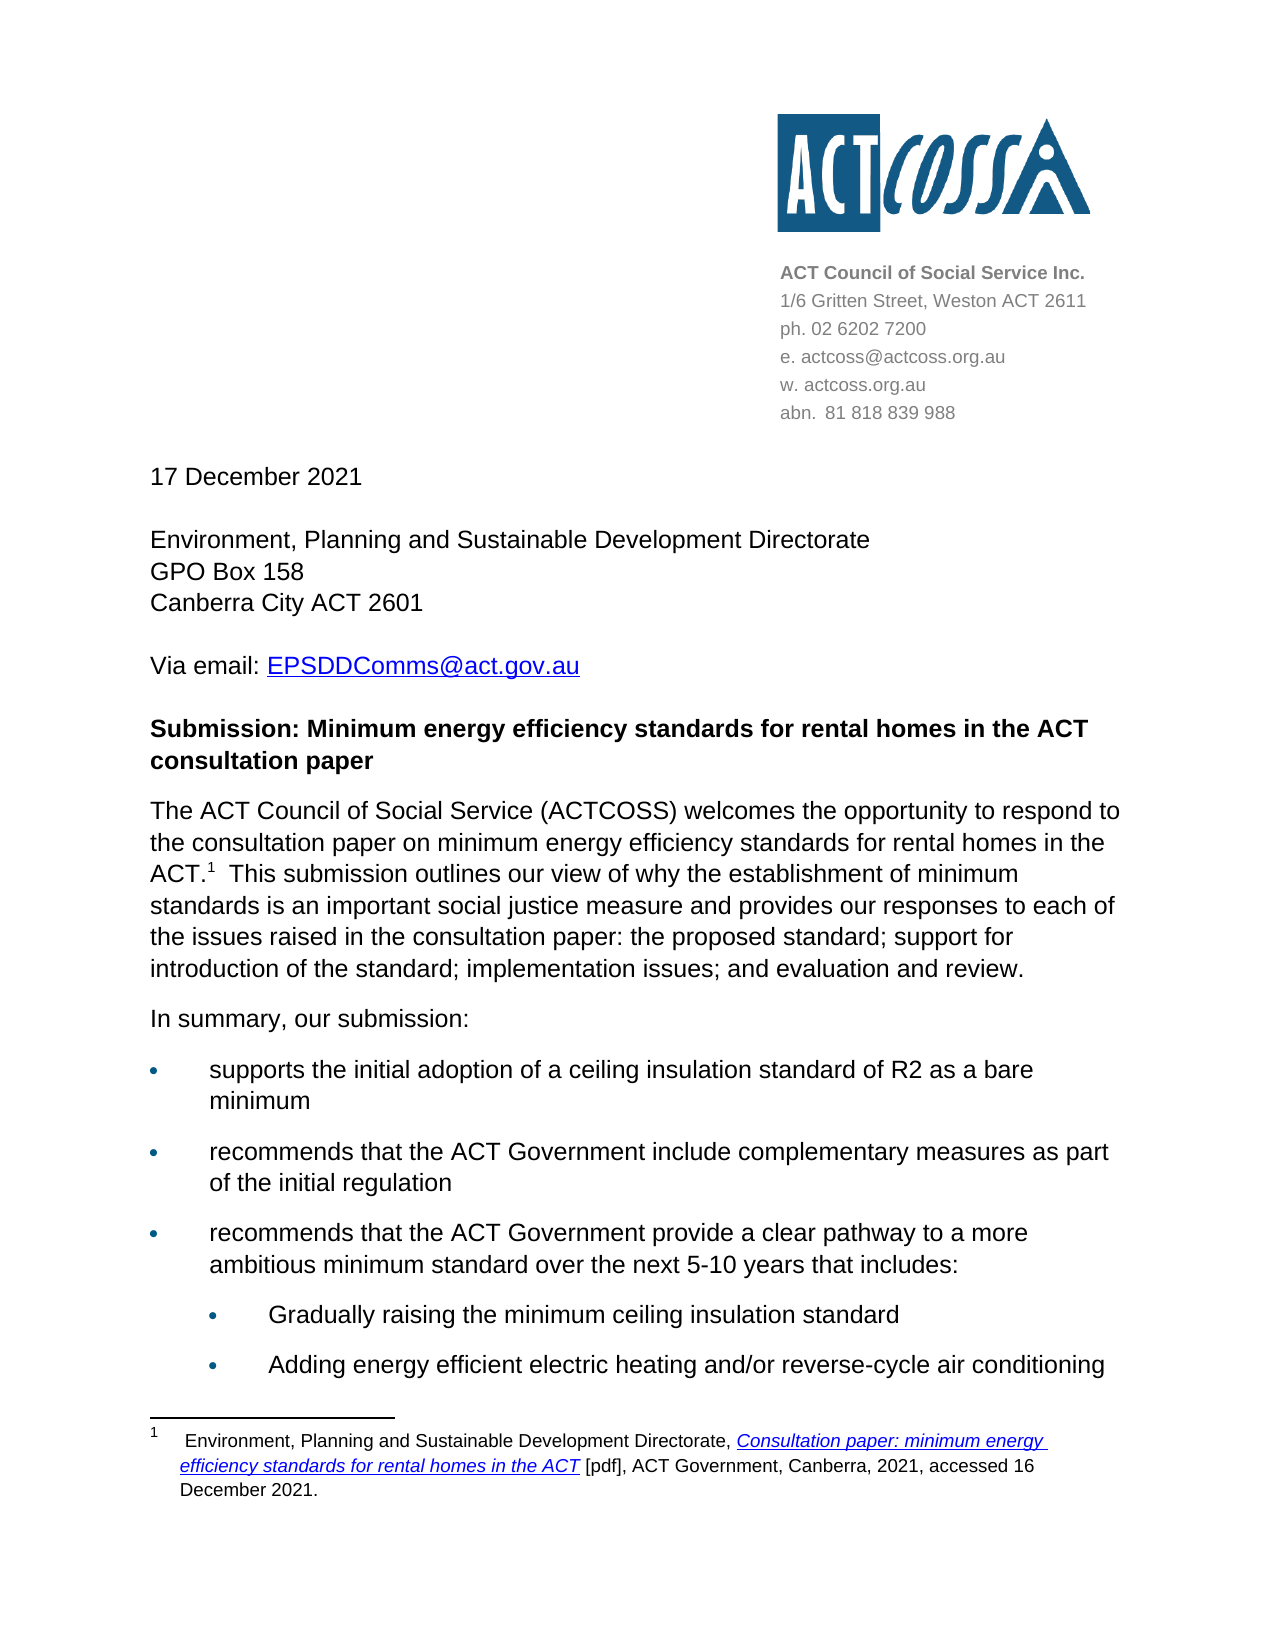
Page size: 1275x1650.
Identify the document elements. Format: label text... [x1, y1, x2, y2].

text GPO Box 158 [150, 556, 1125, 585]
list supports the initial adoption of a ceiling insulation standard of R2 as a bare minimum [150, 1054, 1125, 1115]
text 17 December 2021 [150, 462, 1125, 491]
text w. actcoss.org.au [780, 374, 1125, 396]
list recommends that the ACT Government include complementary measures as part of the initial regulation [150, 1136, 1125, 1197]
list recommends that the ACT Government provide a clear pathway to a more ambitious minimum standard over the next 5-10 years that includes: [150, 1218, 1125, 1279]
list Adding energy efficient electric heating and/or reverse-cycle air conditioning [209, 1351, 1125, 1379]
text Submission: Minimum energy efficiency standards for rental homes in the ACT consultation paper [150, 714, 1125, 774]
text abn. 81 818 839 988 [780, 402, 1125, 424]
picture [777, 114, 1091, 232]
text e. actcoss@actcoss.org.au [780, 346, 1125, 368]
text In summary, our submission: [150, 1004, 1125, 1033]
list Gradually raising the minimum ceiling insulation standard [209, 1300, 1125, 1329]
text ACT Council of Social Service Inc. [780, 262, 1125, 284]
text Canberra City ACT 2601 [150, 588, 1125, 617]
text The ACT Council of Social Service (ACTCOSS) welcomes the opportunity to respond to the consultation paper on minimum energy efficiency standards for rental homes in the ACT. This submission outlines our view of why the establishment of minimum standards is an important social justice measure and provides our responses to each of the issues raised in the consultation paper: the proposed standard; support for introduction of the standard; implementation issues; and evaluation and review. [150, 796, 1125, 983]
text Environment, Planning and Sustainable Development Directorate [150, 525, 1125, 554]
text ph. 02 6202 7200 [780, 318, 1125, 340]
text Via email: EPSDDComms@act.gov.au [150, 651, 1125, 680]
text 1/6 Gritten Street, Weston ACT 2611 [780, 290, 1125, 312]
